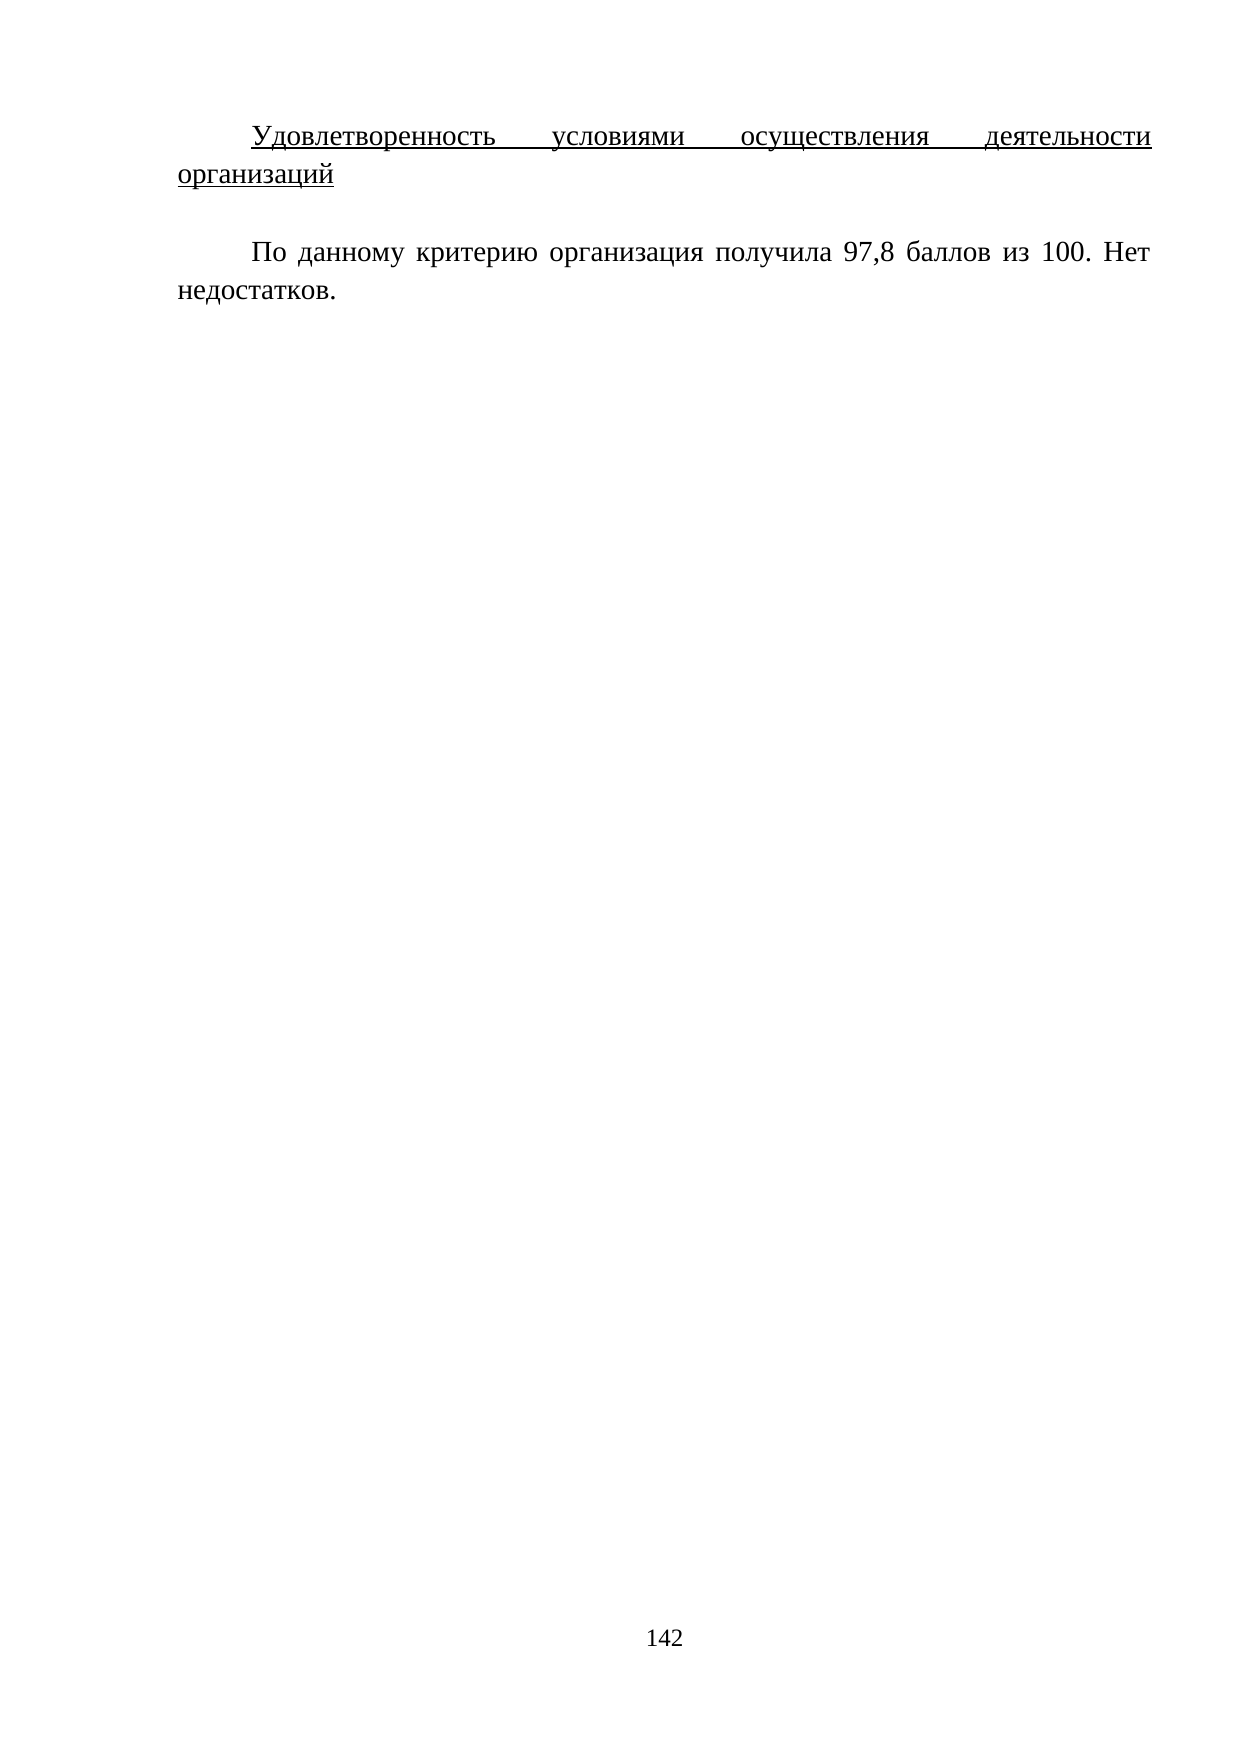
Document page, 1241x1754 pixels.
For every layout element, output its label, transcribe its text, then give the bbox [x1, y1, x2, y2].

text Удовлетворенность условиями осуществления деятельности организаций [177, 118, 1152, 190]
text По данному критерию организация получила 97,8 баллов из 100. Нет недостатков. [177, 234, 1152, 306]
